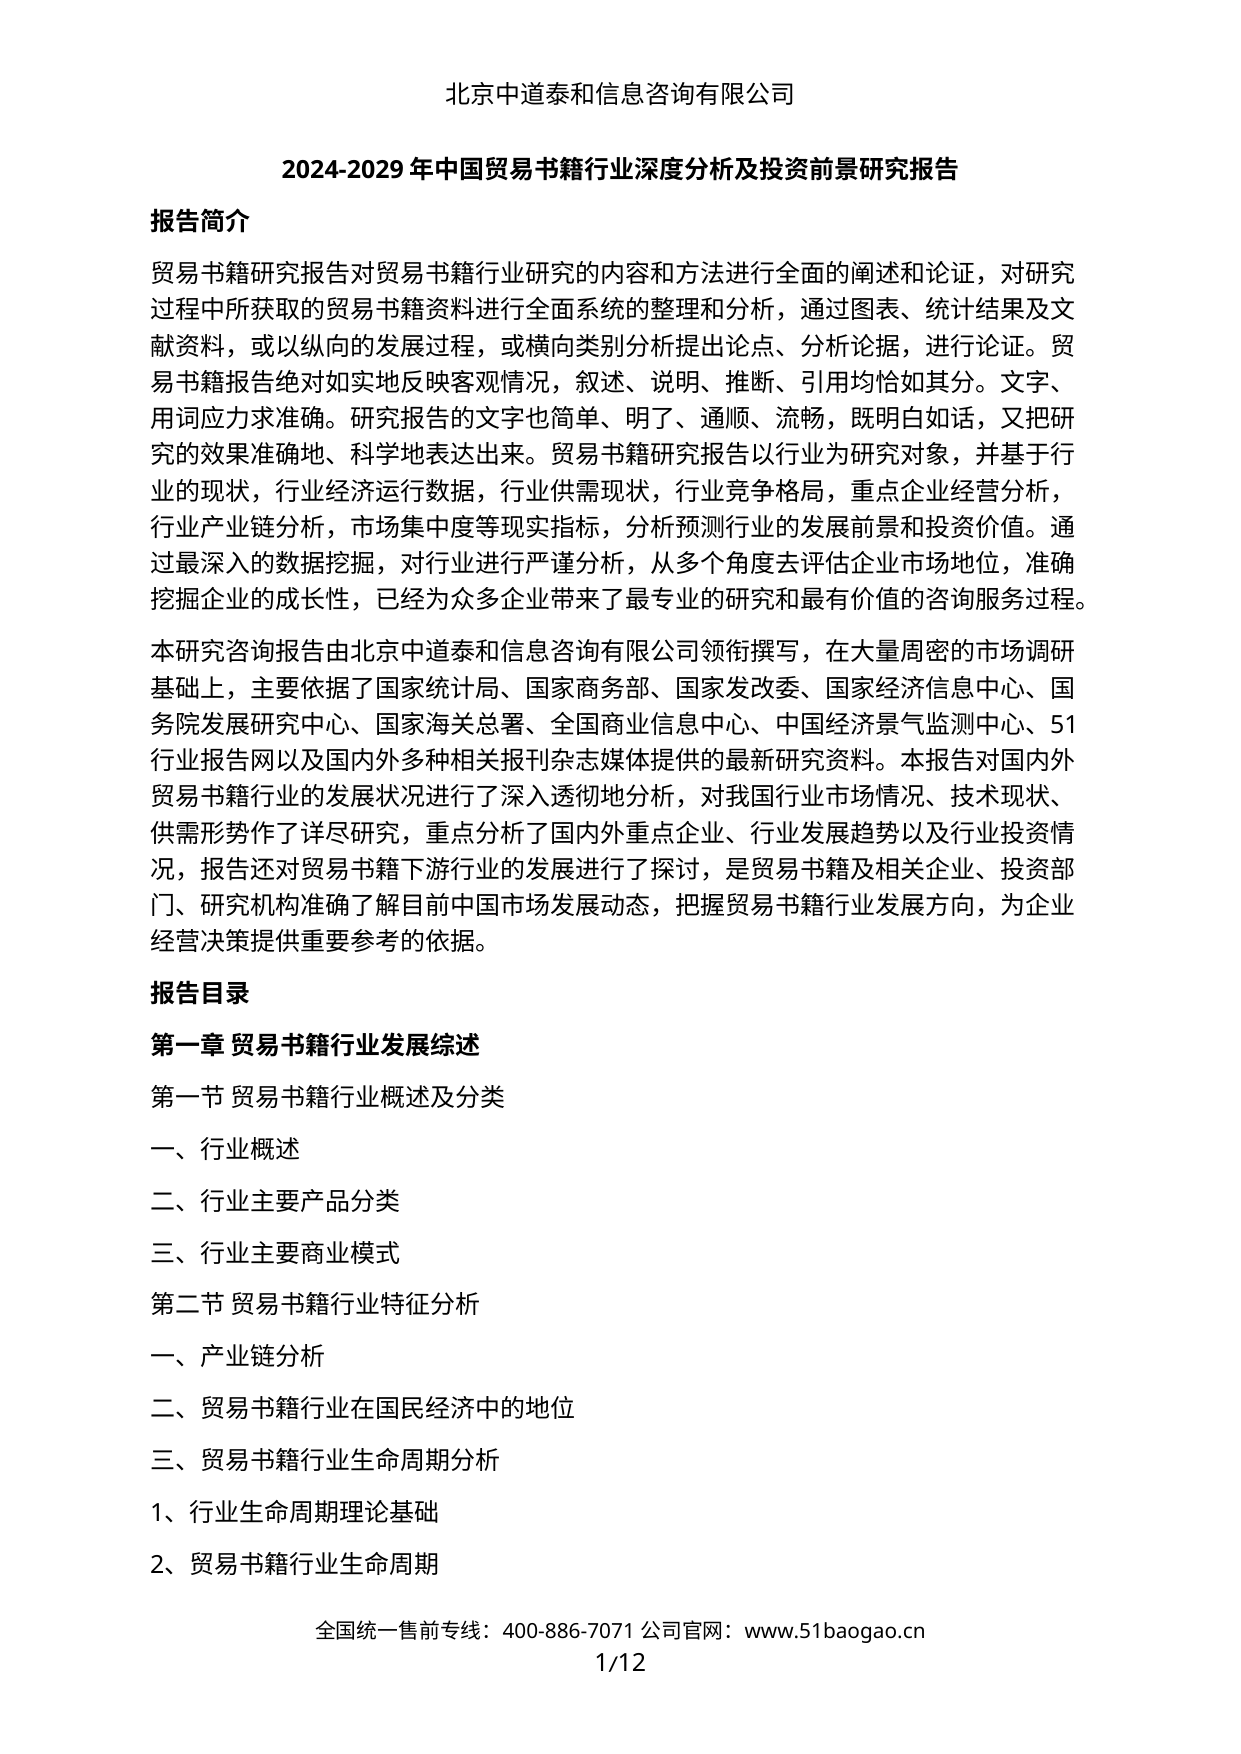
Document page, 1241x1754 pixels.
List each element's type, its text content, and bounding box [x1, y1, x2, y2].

text 贸易书籍研究报告对贸易书籍行业研究的内容和方法进行全面的阐述和论证，对研究过程中所获取的贸易书籍资料进行全面系统的整理和分析，通过图表、统计结果及文献资料，或以纵向的发展过程，或横向类别分析提出论点、分析论据，进行论证。贸易书籍报告绝对如实地反映客观情况，叙述、说明、推断、引用均恰如其分。文字、用词应力求准确。研究报告的文字也简单、明了、通顺、流畅，既明白如话，又把研究的效果准确地、科学地表达出来。贸易书籍研究报告以行业为研究对象，并基于行业的现状，行业经济运行数据，行业供需现状，行业竞争格局，重点企业经营分析，行业产业链分析，市场集中度等现实指标，分析预测行业的发展前景和投资价值。通过最深入的数据挖掘，对行业进行严谨分析，从多个角度去评估企业市场地位，准确挖掘企业的成长性，已经为众多企业带来了最专业的研究和最有价值的咨询服务过程。 [150, 254, 1090, 616]
text 2024-2029年中国贸易书籍行业深度分析及投资前景研究报告 [150, 150, 1090, 186]
text 2、贸易书籍行业生命周期 [150, 1544, 1090, 1581]
text 二、贸易书籍行业在国民经济中的地位 [150, 1389, 1090, 1425]
text 本研究咨询报告由北京中道泰和信息咨询有限公司领衔撰写，在大量周密的市场调研基础上，主要依据了国家统计局、国家商务部、国家发改委、国家经济信息中心、国务院发展研究中心、国家海关总署、全国商业信息中心、中国经济景气监测中心、51行业报告网以及国内外多种相关报刊杂志媒体提供的最新研究资料。本报告对国内外贸易书籍行业的发展状况进行了深入透彻地分析，对我国行业市场情况、技术现状、供需形势作了详尽研究，重点分析了国内外重点企业、行业发展趋势以及行业投资情况，报告还对贸易书籍下游行业的发展进行了探讨，是贸易书籍及相关企业、投资部门、研究机构准确了解目前中国市场发展动态，把握贸易书籍行业发展方向，为企业经营决策提供重要参考的依据。 [150, 632, 1090, 958]
text 一、行业概述 [150, 1129, 1090, 1166]
text 一、产业链分析 [150, 1337, 1090, 1373]
text 报告目录 [150, 974, 1090, 1010]
text 报告简介 [150, 202, 1090, 238]
text 第一节 贸易书籍行业概述及分类 [150, 1077, 1090, 1114]
text 三、贸易书籍行业生命周期分析 [150, 1441, 1090, 1477]
text 1、行业生命周期理论基础 [150, 1492, 1090, 1529]
text 三、行业主要商业模式 [150, 1233, 1090, 1269]
text 二、行业主要产品分类 [150, 1181, 1090, 1217]
text 第二节 贸易书籍行业特征分析 [150, 1285, 1090, 1321]
text 第一章 贸易书籍行业发展综述 [150, 1026, 1090, 1062]
